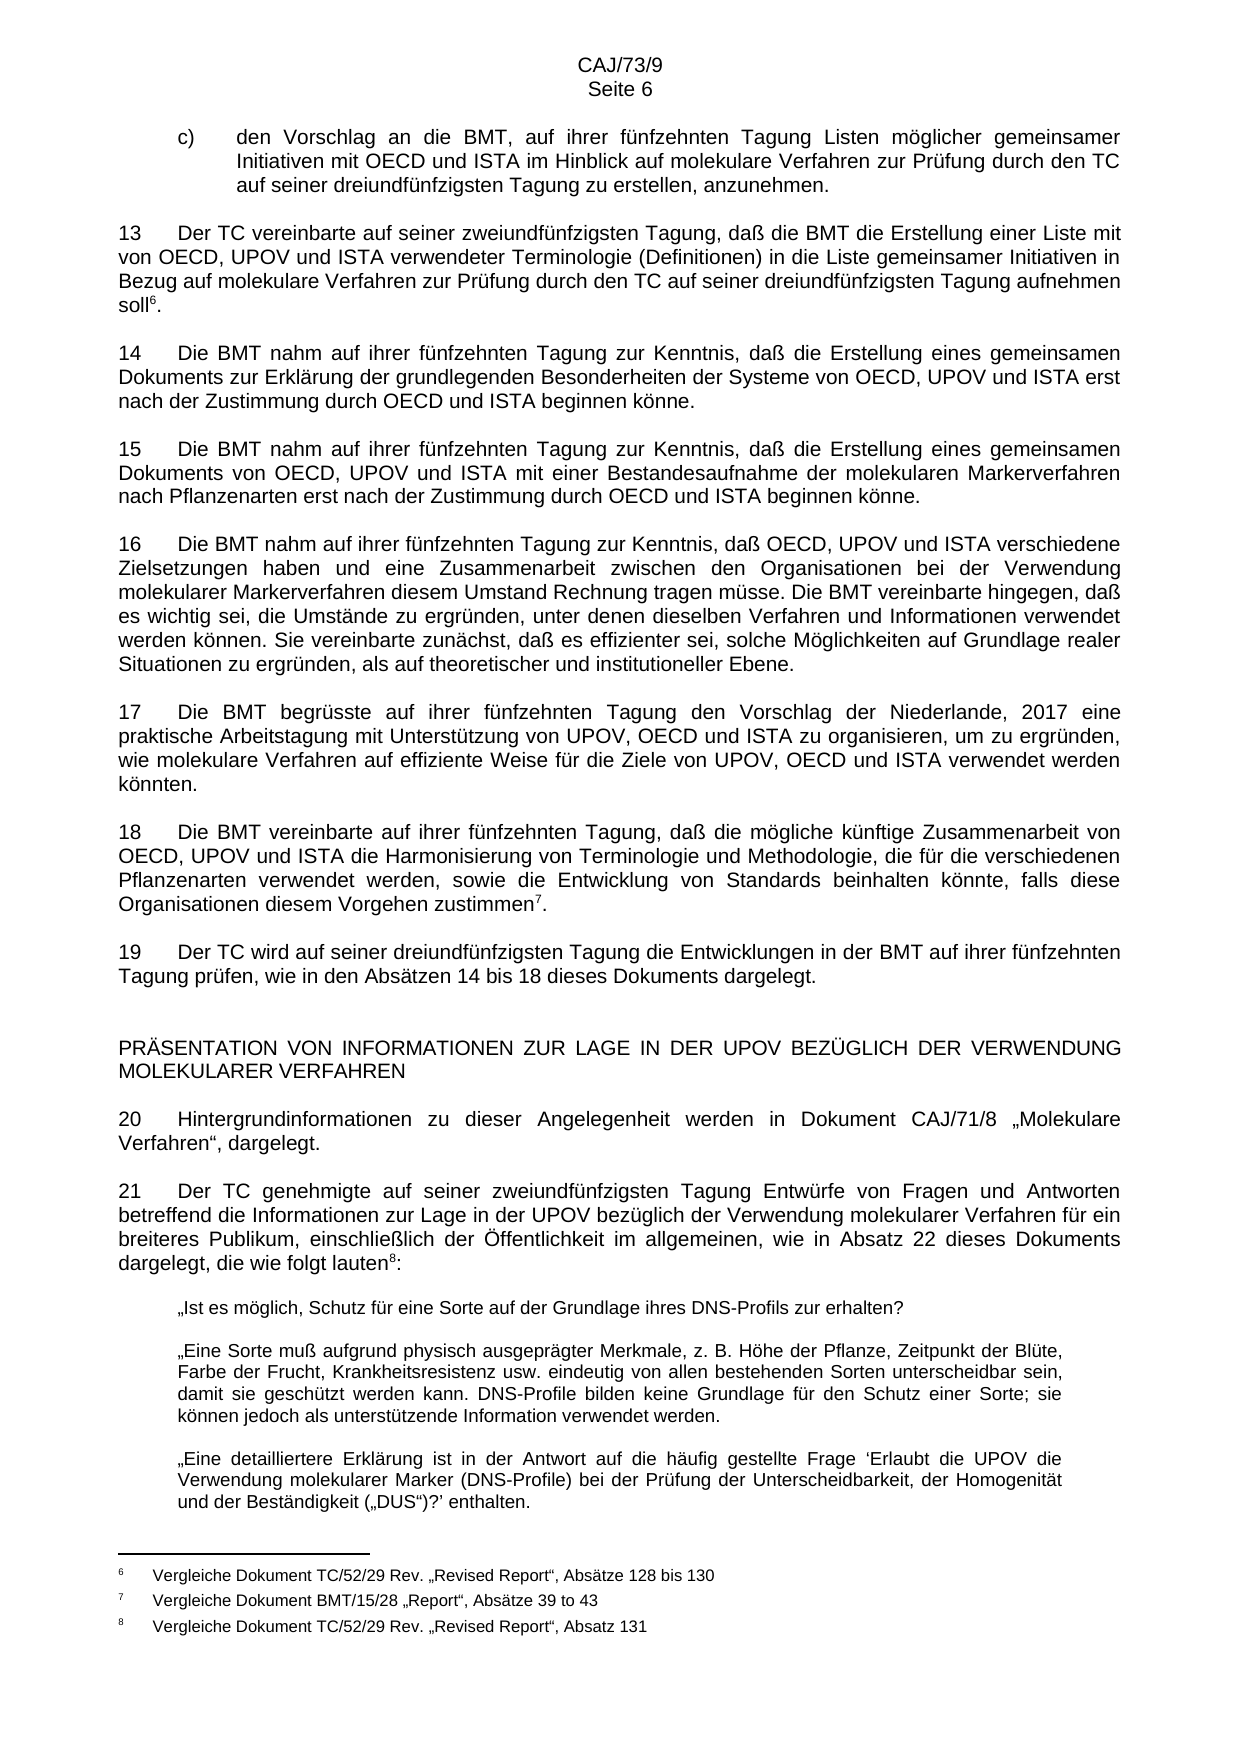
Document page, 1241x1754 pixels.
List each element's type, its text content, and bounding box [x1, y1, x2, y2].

text Der TC vereinbarte auf seiner zweiundfünfzigsten Tagung, daß die BMT die Erstellung einer Liste mit von OECD, UPOV und ISTA verwendeter Terminologie (Definitionen) in die Liste gemeinsamer Initiativen in Bezug auf molekulare Verfahren zur Prüfung durch den TC auf seiner dreiundfünfzigsten Tagung aufnehmen soll. [118, 221, 1122, 317]
text c) den Vorschlag an die BMT, auf ihrer fünfzehnten Tagung Listen möglicher gemeinsamer Initiativen mit OECD und ISTA im Hinblick auf molekulare Verfahren zur Prüfung durch den TC auf seiner dreiundfünfzigsten Tagung zu erstellen, anzunehmen. [177, 125, 1122, 197]
text Die BMT begrüsste auf ihrer fünfzehnten Tagung den Vorschlag der Niederlande, 2017 eine praktische Arbeitstagung mit Unterstützung von UPOV, OECD und ISTA zu organisieren, um zu ergründen, wie molekulare Verfahren auf effiziente Weise für die Ziele von UPOV, OECD und ISTA verwendet werden könnten. [118, 700, 1122, 796]
text „Eine Sorte muß aufgrund physisch ausgeprägter Merkmale, z. B. Höhe der Pflanze, Zeitpunkt der Blüte, Farbe der Frucht, Krankheitsresistenz usw. eindeutig von allen bestehenden Sorten unterscheidbar sein, damit sie geschützt werden kann. DNS-Profile bilden keine Grundlage für den Schutz einer Sorte; sie können jedoch als unterstützende Information verwendet werden. [177, 1340, 1063, 1426]
text Der TC wird auf seiner dreiundfünfzigsten Tagung die Entwicklungen in der BMT auf ihrer fünfzehnten Tagung prüfen, wie in den Absätzen 14 bis 18 dieses Dokuments dargelegt. [118, 939, 1122, 987]
text Die BMT nahm auf ihrer fünfzehnten Tagung zur Kenntnis, daß die Erstellung eines gemeinsamen Dokuments von OECD, UPOV und ISTA mit einer Bestandesaufnahme der molekularen Markerverfahren nach Pflanzenarten erst nach der Zustimmung durch OECD und ISTA beginnen könne. [118, 436, 1122, 508]
text Die BMT nahm auf ihrer fünfzehnten Tagung zur Kenntnis, daß die Erstellung eines gemeinsamen Dokuments zur Erklärung der grundlegenden Besonderheiten der Systeme von OECD, UPOV und ISTA erst nach der Zustimmung durch OECD und ISTA beginnen könne. [118, 341, 1122, 412]
text Die BMT vereinbarte auf ihrer fünfzehnten Tagung, daß die mögliche künftige Zusammenarbeit von OECD, UPOV und ISTA die Harmonisierung von Terminologie und Methodologie, die für die verschiedenen Pflanzenarten verwendet werden, sowie die Entwicklung von Standards beinhalten könnte, falls diese Organisationen diesem Vorgehen zustimmen. [118, 820, 1122, 916]
text „Eine detailliertere Erklärung ist in der Antwort auf die häufig gestellte Frage ‘Erlaubt die UPOV die Verwendung molekularer Marker (DNS-Profile) bei der Prüfung der Unterscheidbarkeit, der Homogenität und der Beständigkeit („DUS“)?’ enthalten. [177, 1447, 1063, 1512]
subtitle Präsentation von Informationen zur Lage in der UPOV bezüglich der Verwendung molekularer Verfahren [118, 1035, 1122, 1083]
text Die BMT nahm auf ihrer fünfzehnten Tagung zur Kenntnis, daß OECD, UPOV und ISTA verschiedene Zielsetzungen haben und eine Zusammenarbeit zwischen den Organisationen bei der Verwendung molekularer Markerverfahren diesem Umstand Rechnung tragen müsse. Die BMT vereinbarte hingegen, daß es wichtig sei, die Umstände zu ergründen, unter denen dieselben Verfahren und Informationen verwendet werden können. Sie vereinbarte zunächst, daß es effizienter sei, solche Möglichkeiten auf Grundlage realer Situationen zu ergründen, als auf theoretischer und institutioneller Ebene. [118, 532, 1122, 676]
text Hintergrundinformationen zu dieser Angelegenheit werden in Dokument CAJ/71/8 „Molekulare Verfahren“, dargelegt. [118, 1107, 1122, 1155]
text „Ist es möglich, Schutz für eine Sorte auf der Grundlage ihres DNS-Profils zur erhalten? [177, 1297, 1122, 1318]
text Der TC genehmigte auf seiner zweiundfünfzigsten Tagung Entwürfe von Fragen und Antworten betreffend die Informationen zur Lage in der UPOV bezüglich der Verwendung molekularer Verfahren für ein breiteres Publikum, einschließlich der Öffentlichkeit im allgemeinen, wie in Absatz 22 dieses Dokuments dargelegt, die wie folgt lauten: [118, 1179, 1122, 1275]
